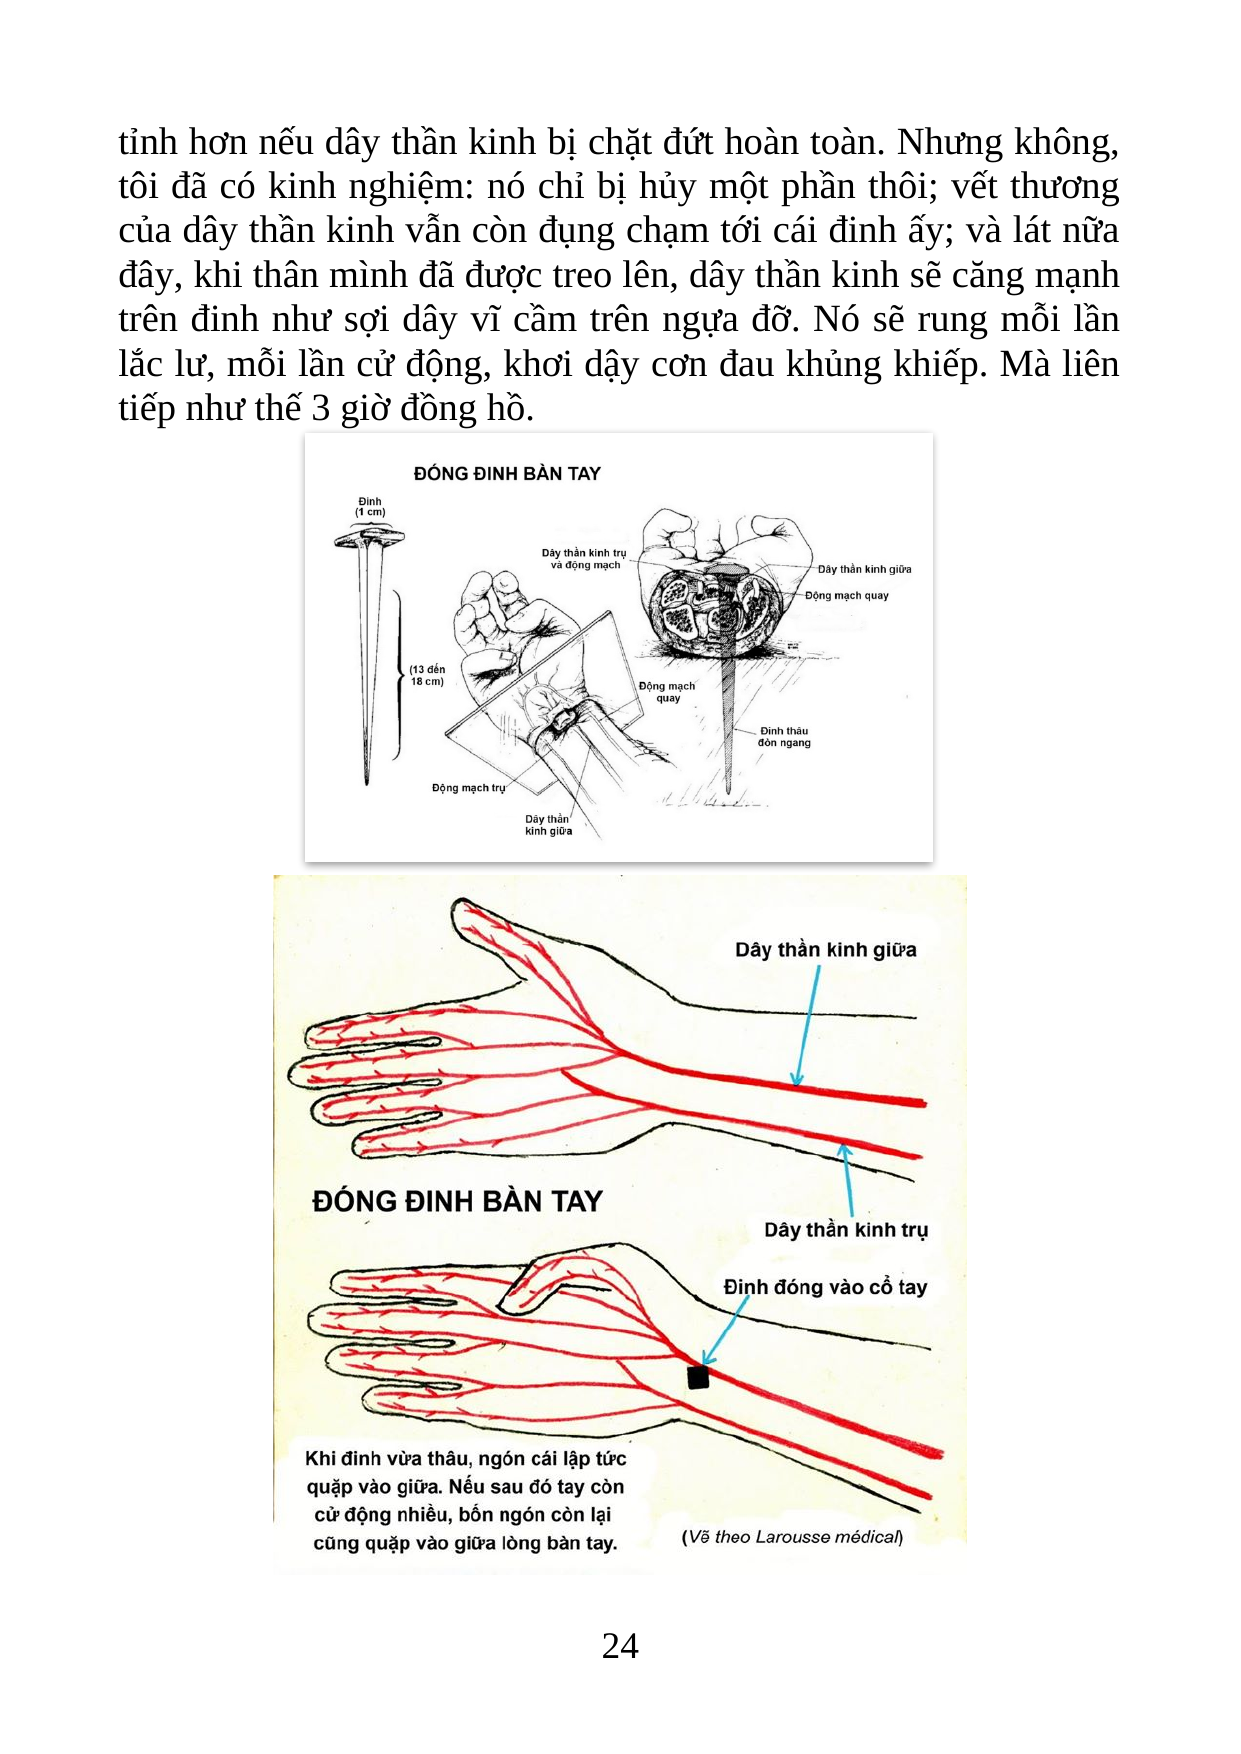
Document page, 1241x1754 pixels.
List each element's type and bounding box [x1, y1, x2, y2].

text [118, 118, 1122, 429]
picture [320, 448, 918, 848]
picture [273, 875, 967, 1575]
